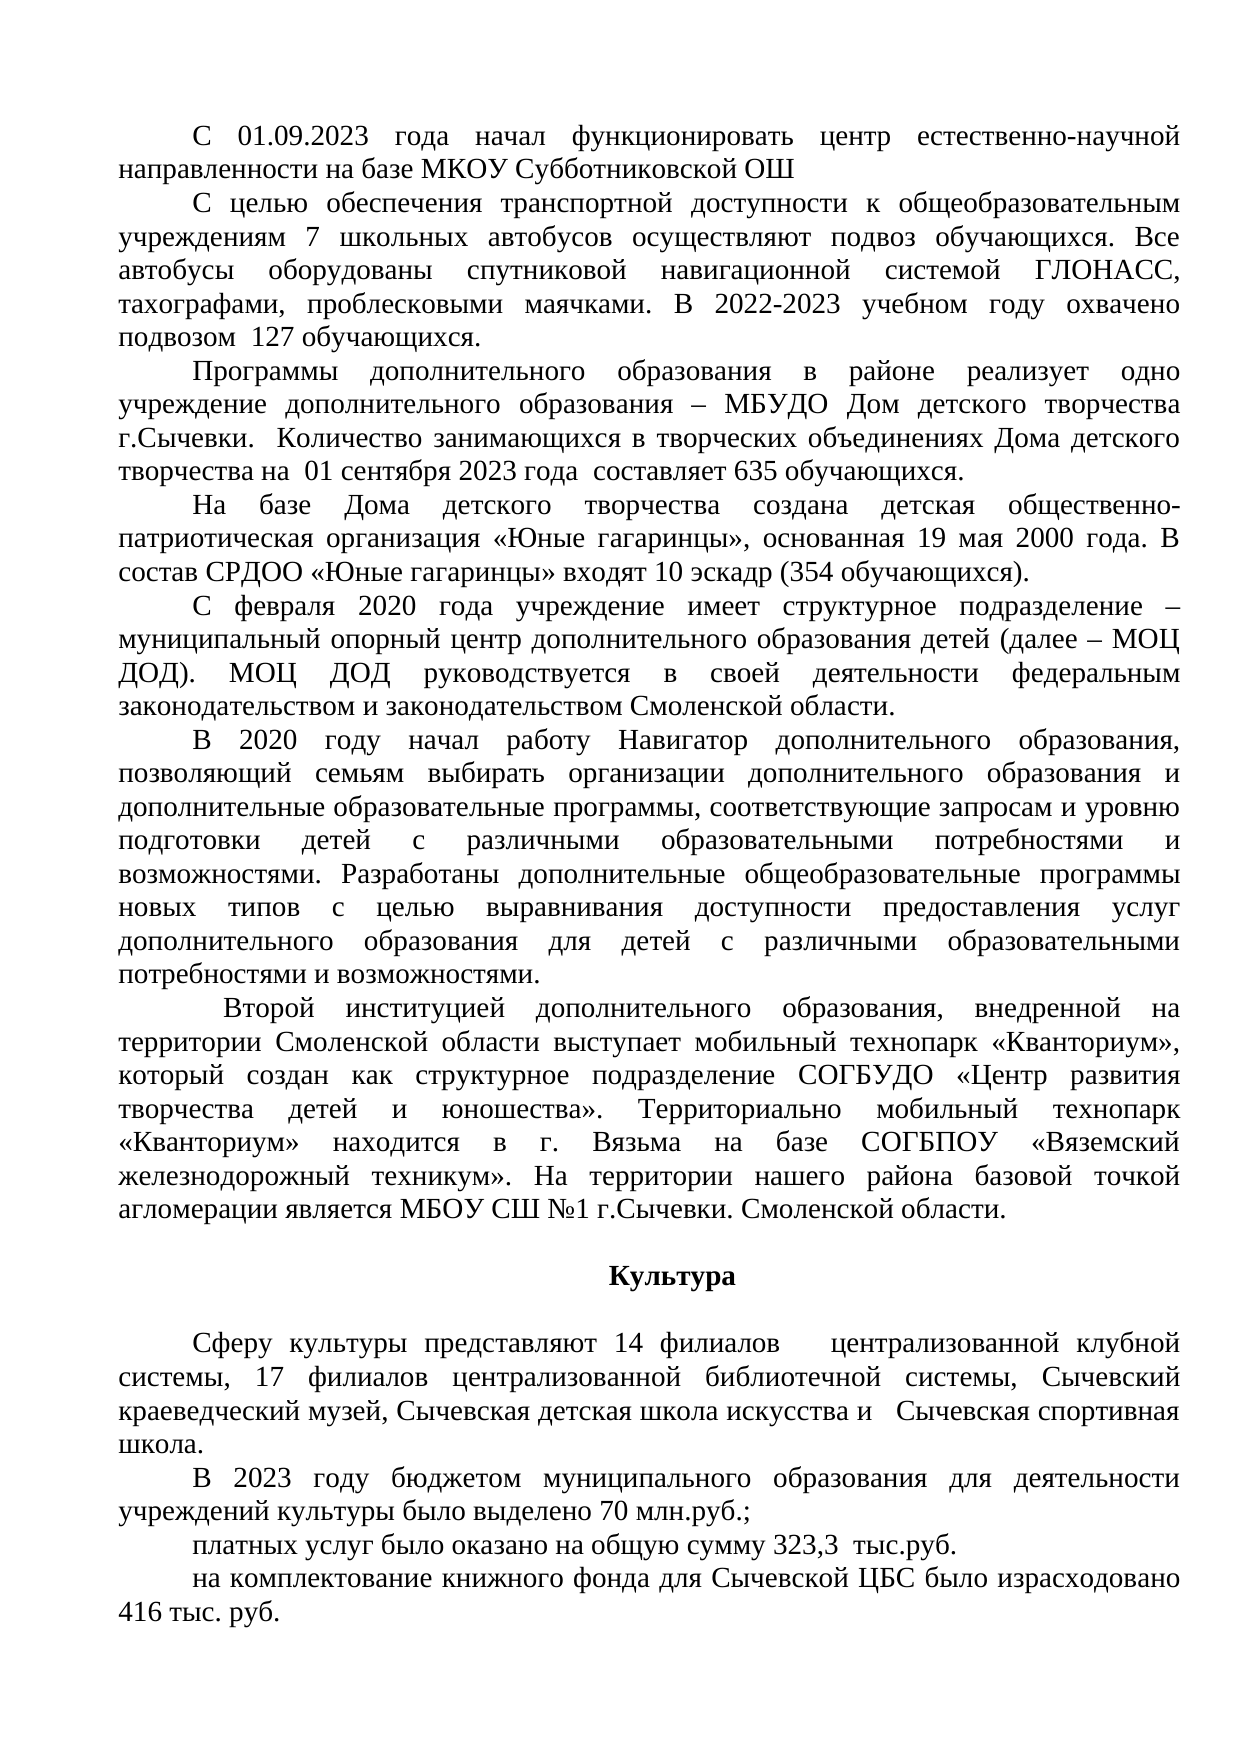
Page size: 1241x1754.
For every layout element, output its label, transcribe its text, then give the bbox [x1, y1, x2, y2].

text На базе Дома детского творчества создана детская общественно-патриотическая организация «Юные гагаринцы», основанная 19 мая 2000 года. В состав СРДОО «Юные гагаринцы» входят 10 эскадр (354 обучающихся). [118, 487, 1181, 588]
text Культура [163, 1258, 1181, 1292]
text В 2020 году начал работу Навигатор дополнительного образования, позволяющий семьям выбирать организации дополнительного образования и дополнительные образовательные программы, соответствующие запросам и уровню подготовки детей с различными образовательными потребностями и возможностями. Разработаны дополнительные общеобразовательные программы новых типов с целью выравнивания доступности предоставления услуг дополнительного образования для детей с различными образовательными потребностями и возможностями. [118, 722, 1181, 990]
text В 2023 году бюджетом муниципального образования для деятельности учреждений культуры было выделено 70 млн.руб.; [118, 1460, 1181, 1527]
text Сферу культуры представляют 14 филиалов централизованной клубной системы, 17 филиалов централизованной библиотечной системы, Сычевский краеведческий музей, Сычевская детская школа искусства и Сычевская спортивная школа. [118, 1326, 1181, 1460]
text С целью обеспечения транспортной доступности к общеобразовательным учреждениям 7 школьных автобусов осуществляют подвоз обучающихся. Все автобусы оборудованы спутниковой навигационной системой ГЛОНАСС, тахографами, проблесковыми маячками. В 2022-2023 учебном году охвачено подвозом 127 обучающихся. [118, 185, 1181, 353]
text платных услуг было оказано на общую сумму 323,3 тыс.руб. [118, 1527, 1181, 1560]
text С февраля 2020 года учреждение имеет структурное подразделение – муниципальный опорный центр дополнительного образования детей (далее – МОЦ ДОД). МОЦ ДОД руководствуется в своей деятельности федеральным законодательством и законодательством Смоленской области. [118, 588, 1181, 722]
text Программы дополнительного образования в районе реализует одно учреждение дополнительного образования – МБУДО Дом детского творчества г.Сычевки. Количество занимающихся в творческих объединениях Дома детского творчества на 01 сентября 2023 года составляет 635 обучающихся. [118, 353, 1181, 487]
text на комплектование книжного фонда для Сычевской ЦБС было израсходовано 416 тыс. руб. [118, 1560, 1181, 1627]
text С 01.09.2023 года начал функционировать центр естественно-научной направленности на базе МКОУ Субботниковской ОШ [118, 118, 1181, 185]
text Второй институцией дополнительного образования, внедренной на территории Смоленской области выступает мобильный технопарк «Кванториум», который создан как структурное подразделение СОГБУДО «Центр развития творчества детей и юношества». Территориально мобильный технопарк «Кванториум» находится в г. Вязьма на базе СОГБПОУ «Вяземский железнодорожный техникум». На территории нашего района базовой точкой агломерации является МБОУ СШ №1 г.Сычевки. Смоленской области. [118, 990, 1181, 1225]
